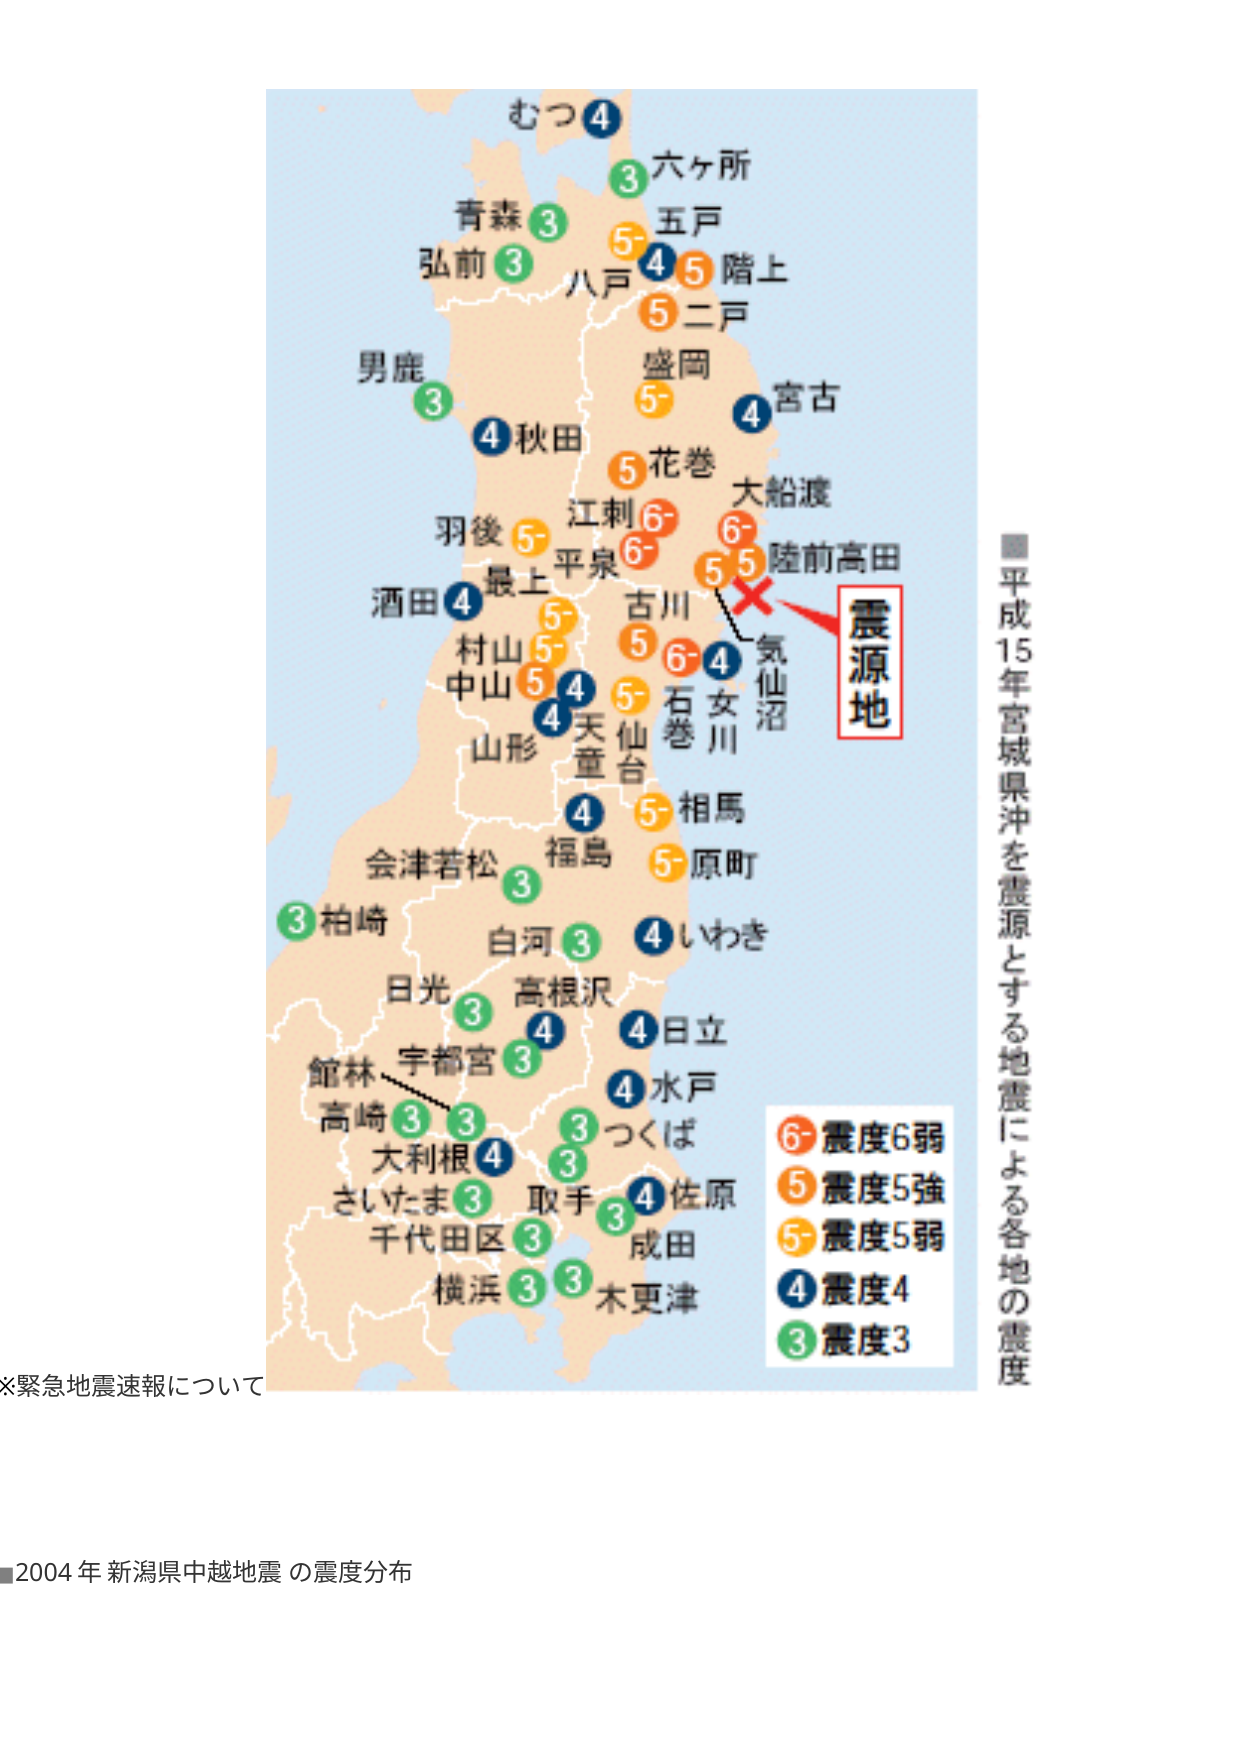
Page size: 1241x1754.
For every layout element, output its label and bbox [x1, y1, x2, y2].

picture [266, 89, 1047, 1395]
table_cell [0, 90, 1240, 1589]
